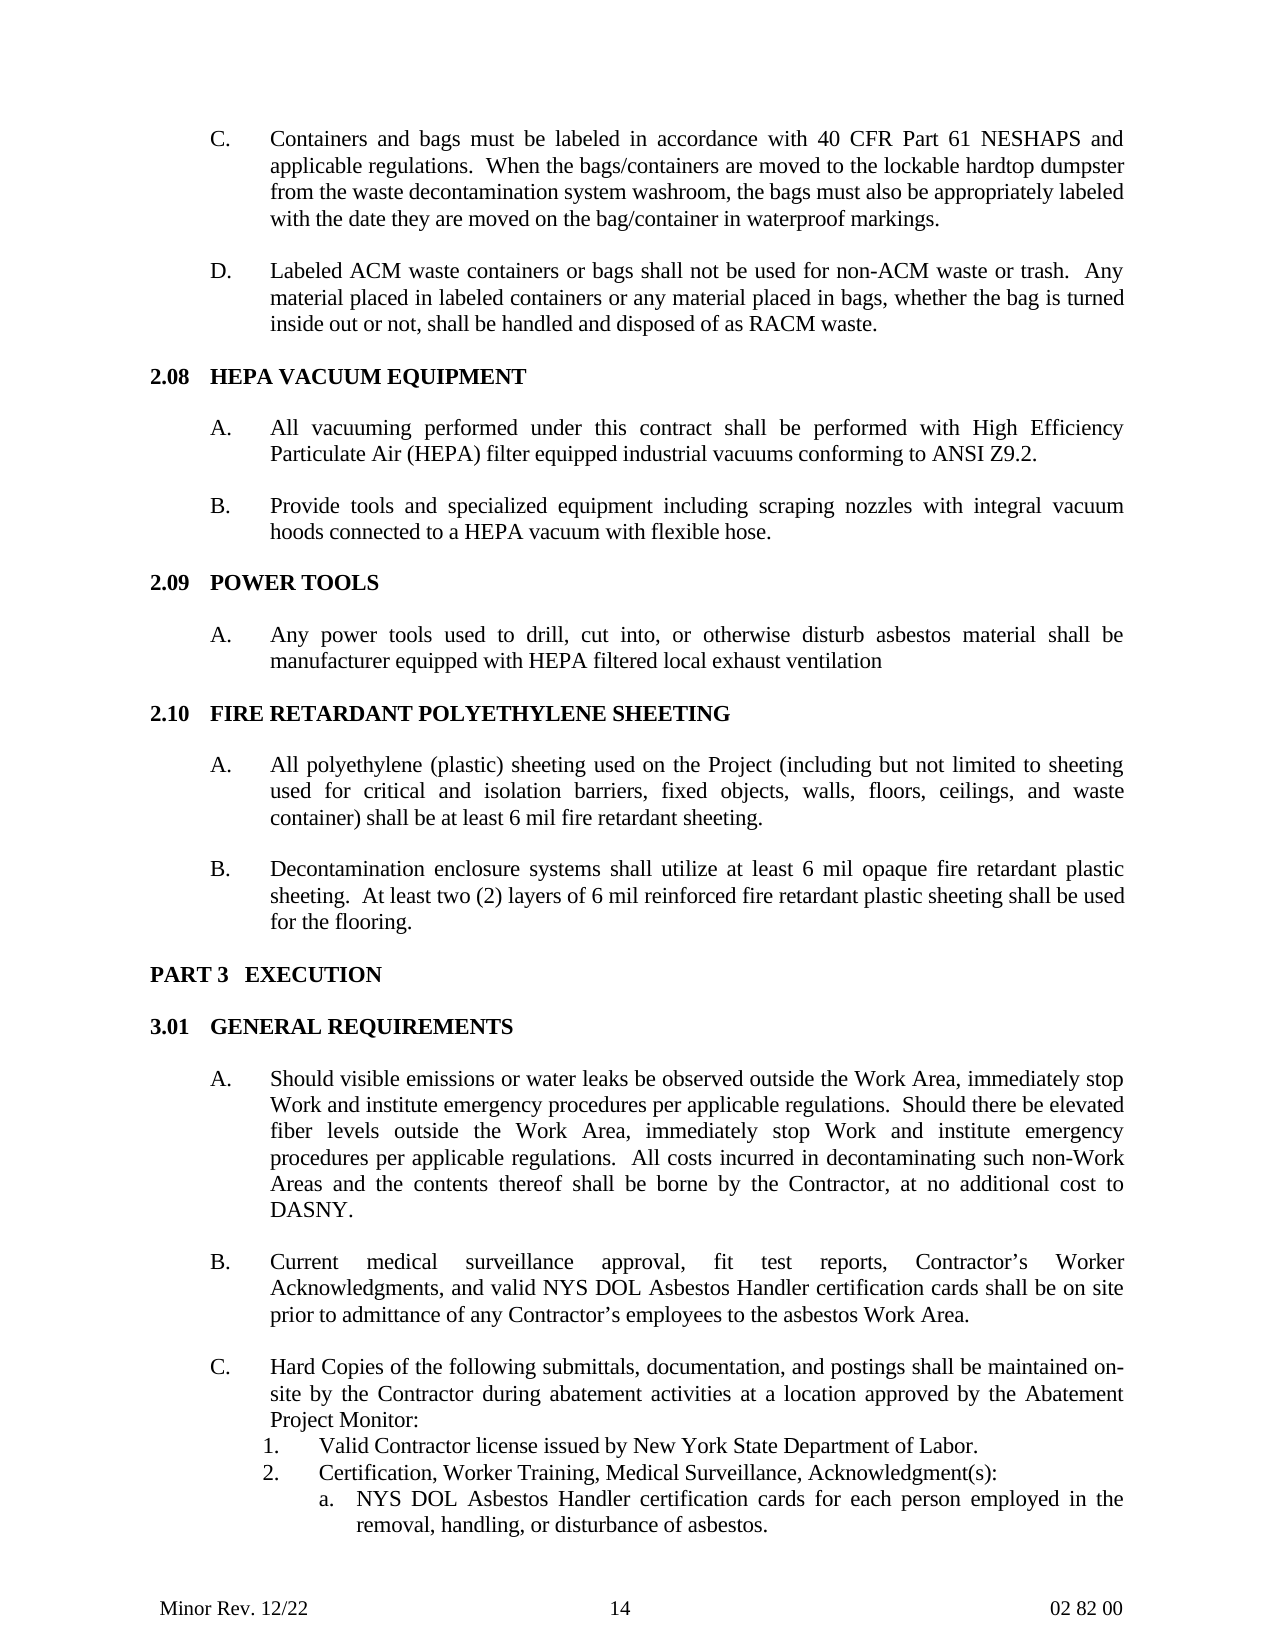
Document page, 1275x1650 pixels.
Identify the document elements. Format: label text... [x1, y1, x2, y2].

text B. Decontamination enclosure systems shall utilize at least 6 mil opaque fire retardant plastic sheeting. At least two (2) layers of 6 mil reinforced fire retardant plastic sheeting shall be used for the flooring. [210, 855, 1125, 934]
list Valid Contractor license issued by New York State Department of Labor. [262, 1432, 1125, 1459]
text 3.01 GENERAL REQUIREMENTS [150, 1013, 1125, 1040]
text B. Current medical surveillance approval, fit test reports, Contractor’s Worker Acknowledgments, and valid NYS DOL Asbestos Handler certification cards shall be on site prior to admittance of any Contractor’s employees to the asbestos Work Area. [210, 1248, 1125, 1327]
list Certification, Worker Training, Medical Surveillance, Acknowledgment(s): [262, 1459, 1125, 1485]
text A. All vacuuming performed under this contract shall be performed with High Efficiency Particulate Air (HEPA) filter equipped industrial vacuums conforming to ANSI Z9.2. [210, 414, 1125, 467]
text 2.10 FIRE RETARDANT POLYETHYLENE SHEETING [150, 700, 1125, 726]
text A. Any power tools used to drill, cut into, or otherwise disturb asbestos material shall be manufacturer equipped with HEPA filtered local exhaust ventilation [210, 621, 1125, 673]
text 2.08 HEPA VACUUM EQUIPMENT [150, 363, 1125, 389]
text 2.09 POWER TOOLS [150, 569, 1125, 596]
text C. Hard Copies of the following submittals, documentation, and postings shall be maintained on-site by the Contractor during abatement activities at a location approved by the Abatement Project Monitor: [210, 1353, 1125, 1432]
text B. Provide tools and specialized equipment including scraping nozzles with integral vacuum hoods connected to a HEPA vacuum with flexible hose. [210, 492, 1125, 544]
text D. Labeled ACM waste containers or bags shall not be used for non-ACM waste or trash. Any material placed in labeled containers or any material placed in bags, whether the bag is turned inside out or not, shall be handled and disposed of as RACM waste. [210, 257, 1125, 336]
text PART 3 EXECUTION [150, 961, 1125, 987]
list NYS DOL Asbestos Handler certification cards for each person employed in the removal, handling, or disturbance of asbestos. [319, 1485, 1125, 1538]
text C. Containers and bags must be labeled in accordance with 40 CFR Part 61 NESHAPS and applicable regulations. When the bags/containers are moved to the lockable hardtop dumpster from the waste decontamination system washroom, the bags must also be appropriately labeled with the date they are moved on the bag/container in waterproof markings. [210, 126, 1125, 231]
text A. Should visible emissions or water leaks be observed outside the Work Area, immediately stop Work and institute emergency procedures per applicable regulations. Should there be elevated fiber levels outside the Work Area, immediately stop Work and institute emergency procedures per applicable regulations. All costs incurred in decontaminating such non-Work Areas and the contents thereof shall be borne by the Contractor, at no additional cost to DASNY. [210, 1065, 1125, 1223]
text A. All polyethylene (plastic) sheeting used on the Project (including but not limited to sheeting used for critical and isolation barriers, fixed objects, walls, floors, ceilings, and waste container) shall be at least 6 mil fire retardant sheeting. [210, 751, 1125, 830]
